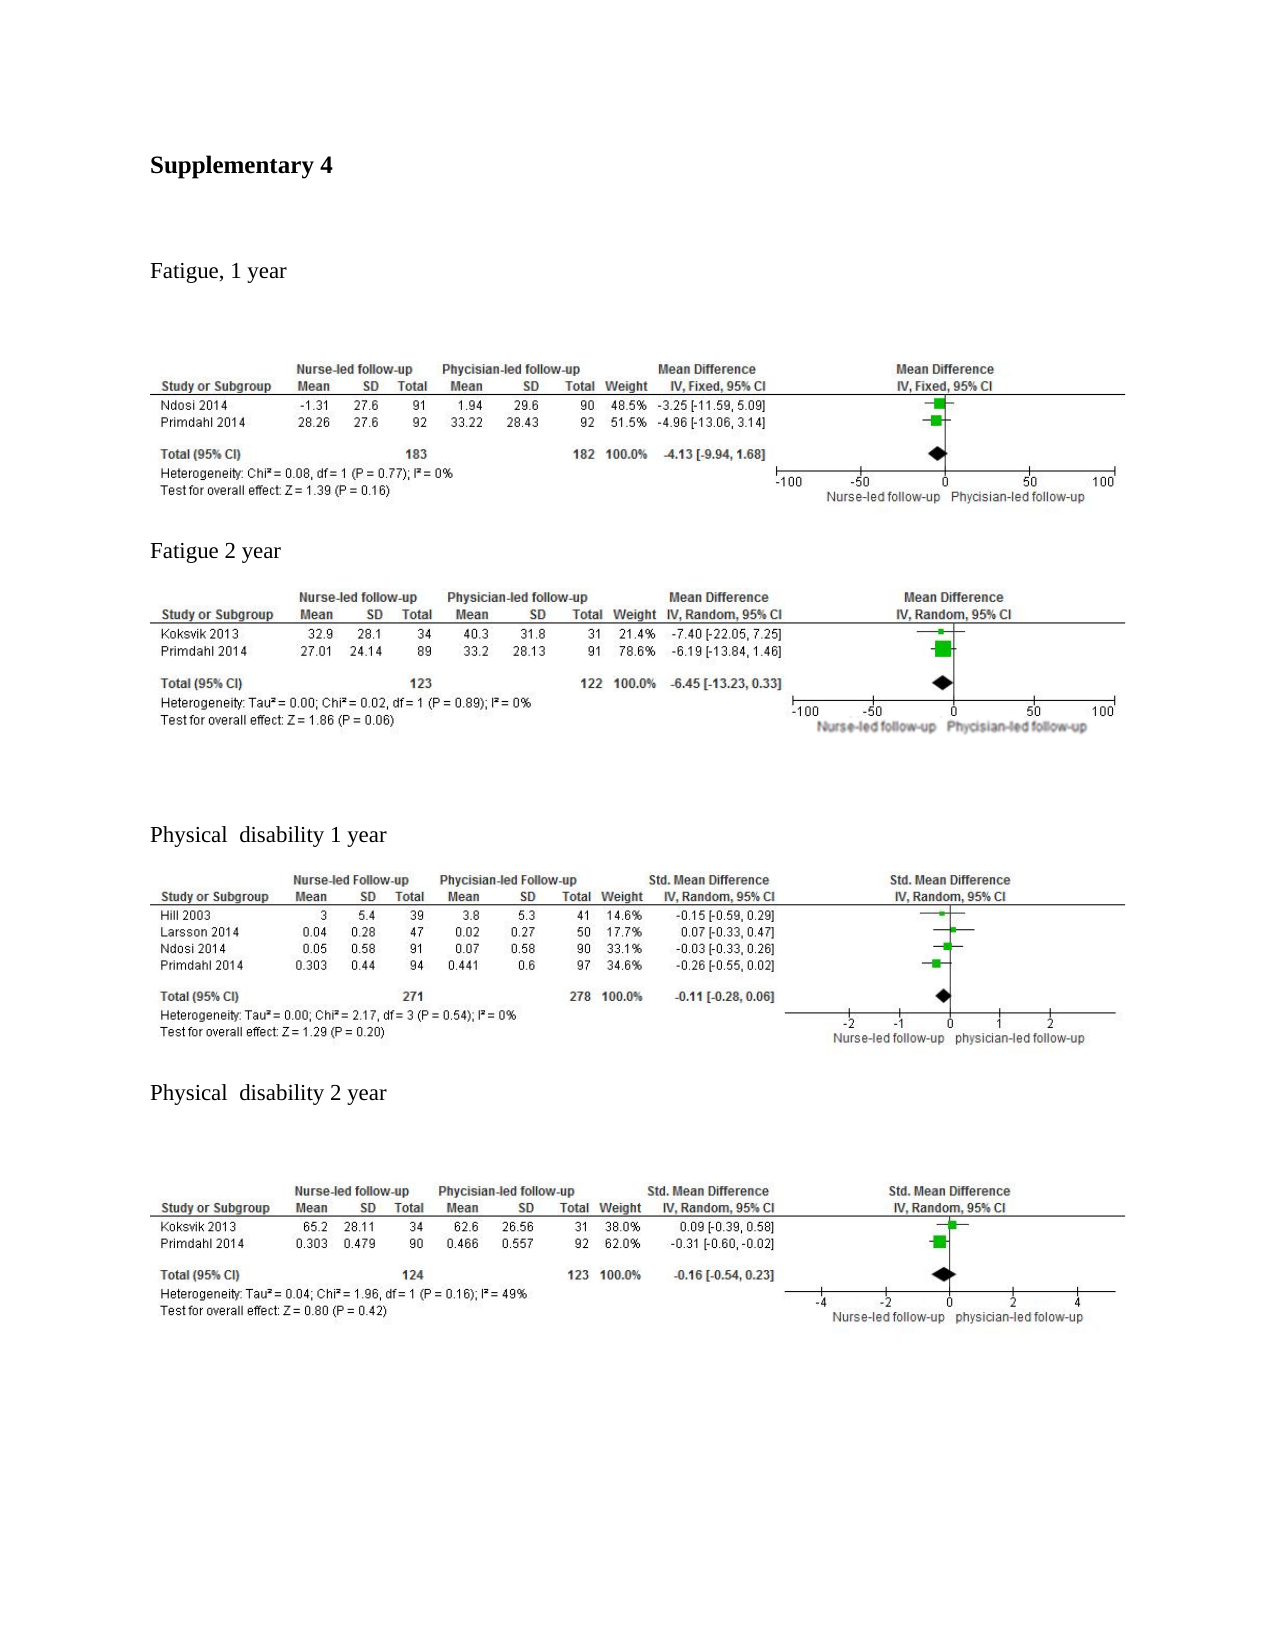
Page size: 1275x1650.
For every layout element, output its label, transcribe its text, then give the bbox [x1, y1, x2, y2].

picture [150, 588, 1125, 753]
text Fatigue, 1 year [150, 257, 1125, 283]
text Physical disability 2 year [150, 1078, 1125, 1105]
picture [150, 1182, 1125, 1333]
text Physical disability 1 year [150, 821, 1125, 847]
text Supplementary 4 [150, 150, 1125, 179]
picture [150, 871, 1125, 1054]
picture [150, 361, 1125, 513]
text Fatigue 2 year [150, 537, 1125, 564]
